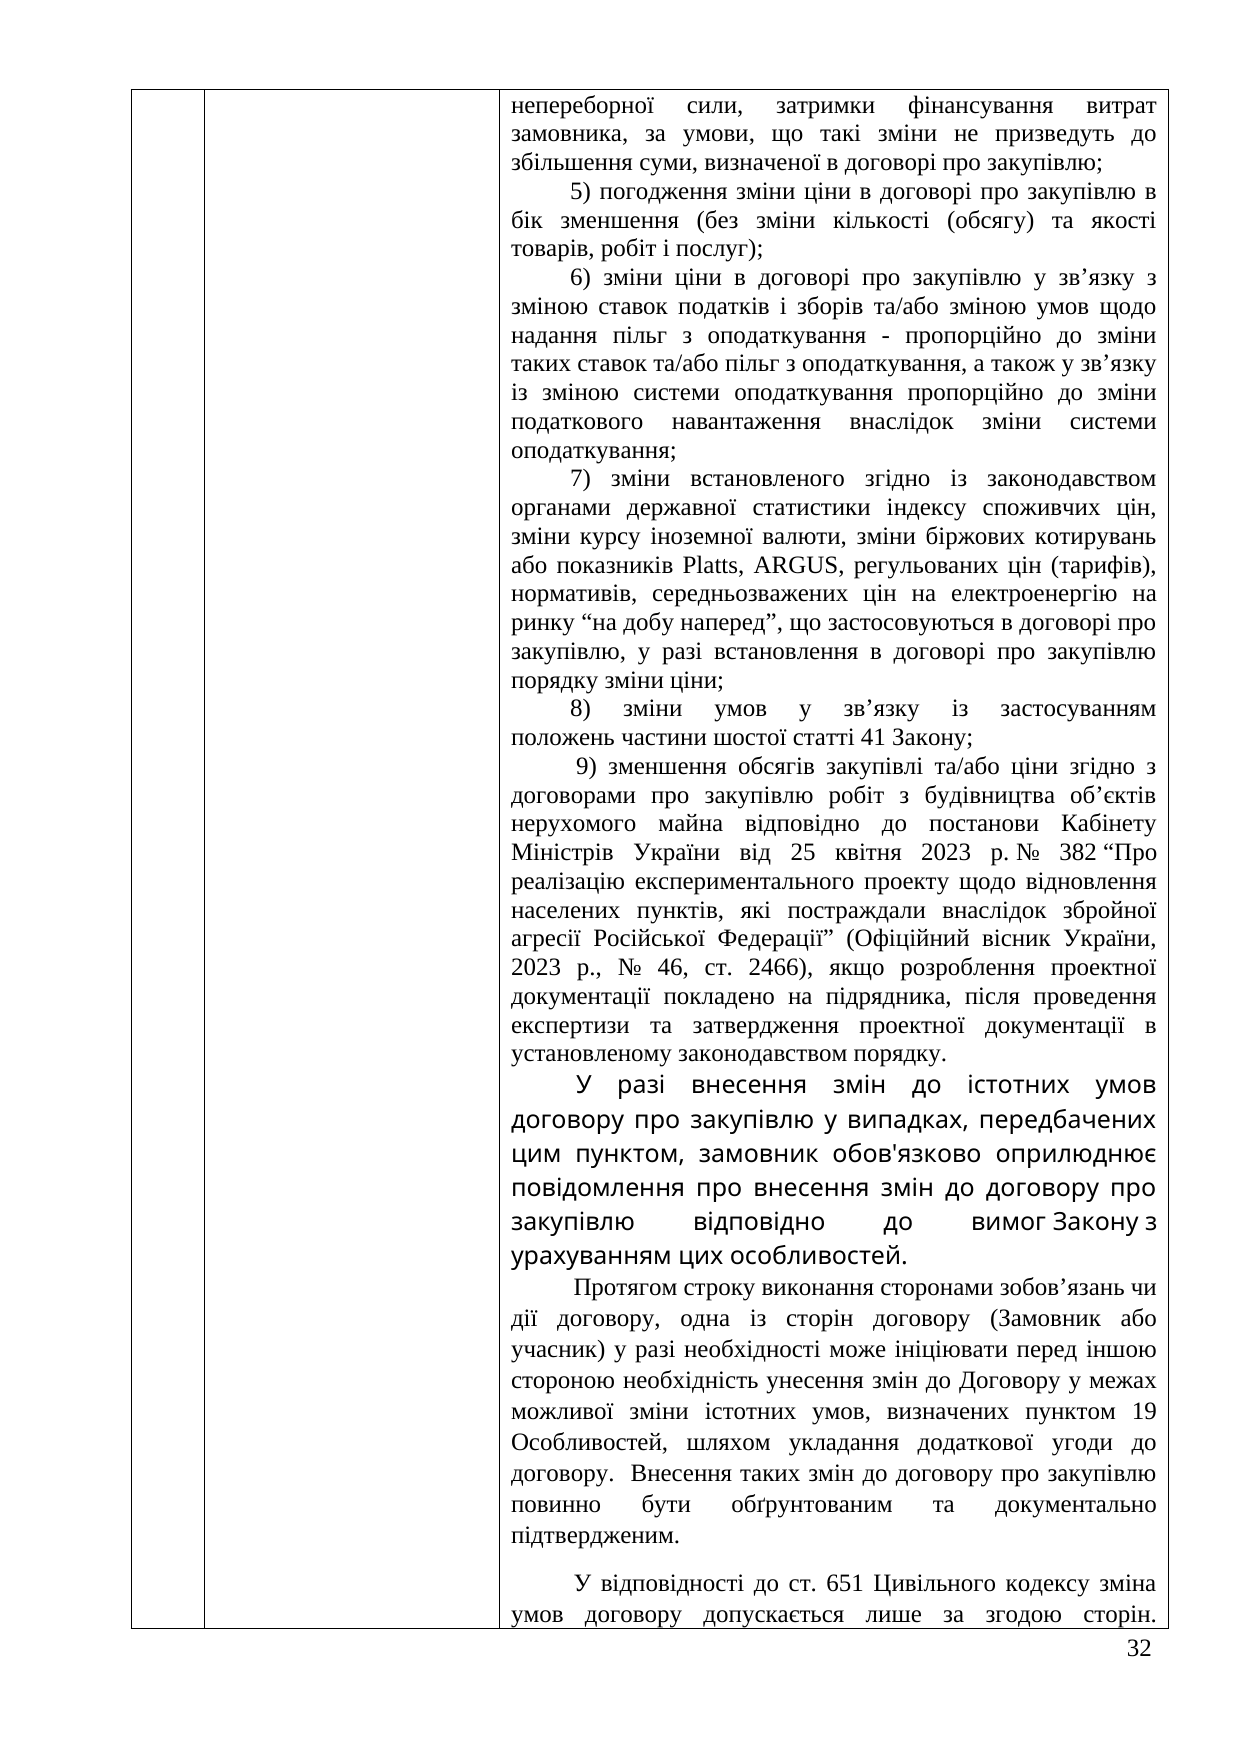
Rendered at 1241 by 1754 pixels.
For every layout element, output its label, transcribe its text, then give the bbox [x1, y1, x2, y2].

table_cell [205, 90, 499, 1627]
table_cell 4 [132, 90, 204, 1627]
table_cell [500, 90, 1168, 1627]
